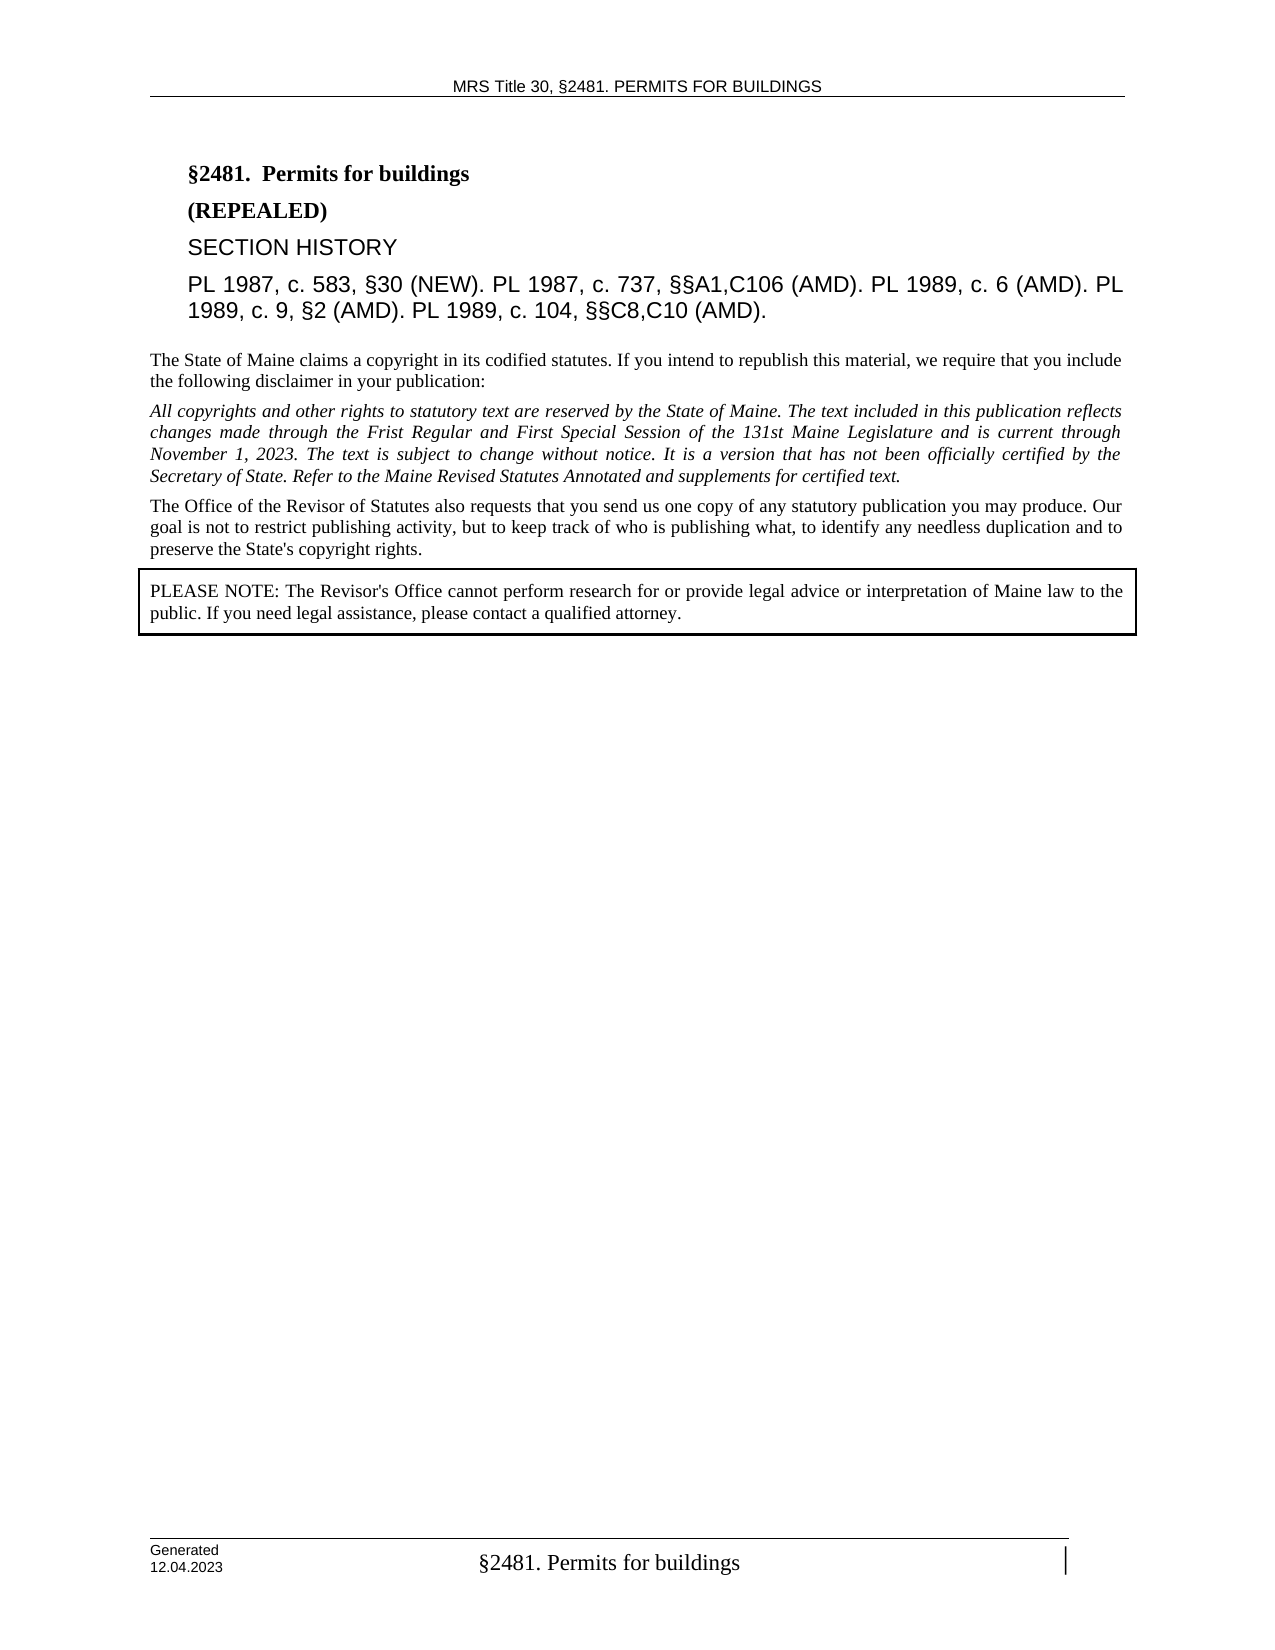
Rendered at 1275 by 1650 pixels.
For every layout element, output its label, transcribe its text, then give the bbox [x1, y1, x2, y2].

text PLEASE NOTE: The Revisor's Office cannot perform research for or provide legal advice or interpretation of Maine law to the public. If you need legal assistance, please contact a qualified attorney. [140, 570, 1135, 633]
text All copyrights and other rights to statutory text are reserved by the State of Maine. The text included in this publication reflects changes made through the Frist Regular and First Special Session of the 131st Maine Legislature and is current through November 1, 2023 . The text is subject to change without notice. It is a version that has not been officially certified by the Secretary of State. Refer to the Maine Revised Statutes Annotated and supplements for certified text. [150, 400, 1125, 486]
text (REPEALED) [187, 197, 1125, 223]
text PL 1987, c. 583, §30 (NEW). PL 1987, c. 737, §§A1,C106 (AMD). PL 1989, c. 6 (AMD). PL 1989, c. 9, §2 (AMD). PL 1989, c. 104, §§C8,C10 (AMD). [187, 271, 1125, 323]
text The Office of the Revisor of Statutes also requests that you send us one copy of any statutory publication you may produce. Our goal is not to restrict publishing activity, but to keep track of who is publishing what, to identify any needless duplication and to preserve the State's copyright rights. [150, 494, 1125, 559]
text The State of Maine claims a copyright in its codified statutes. If you intend to republish this material, we require that you include the following disclaimer in your publication: [150, 348, 1125, 392]
text SECTION HISTORY [187, 234, 1125, 260]
text §2481. Permits for buildings [187, 160, 1125, 187]
